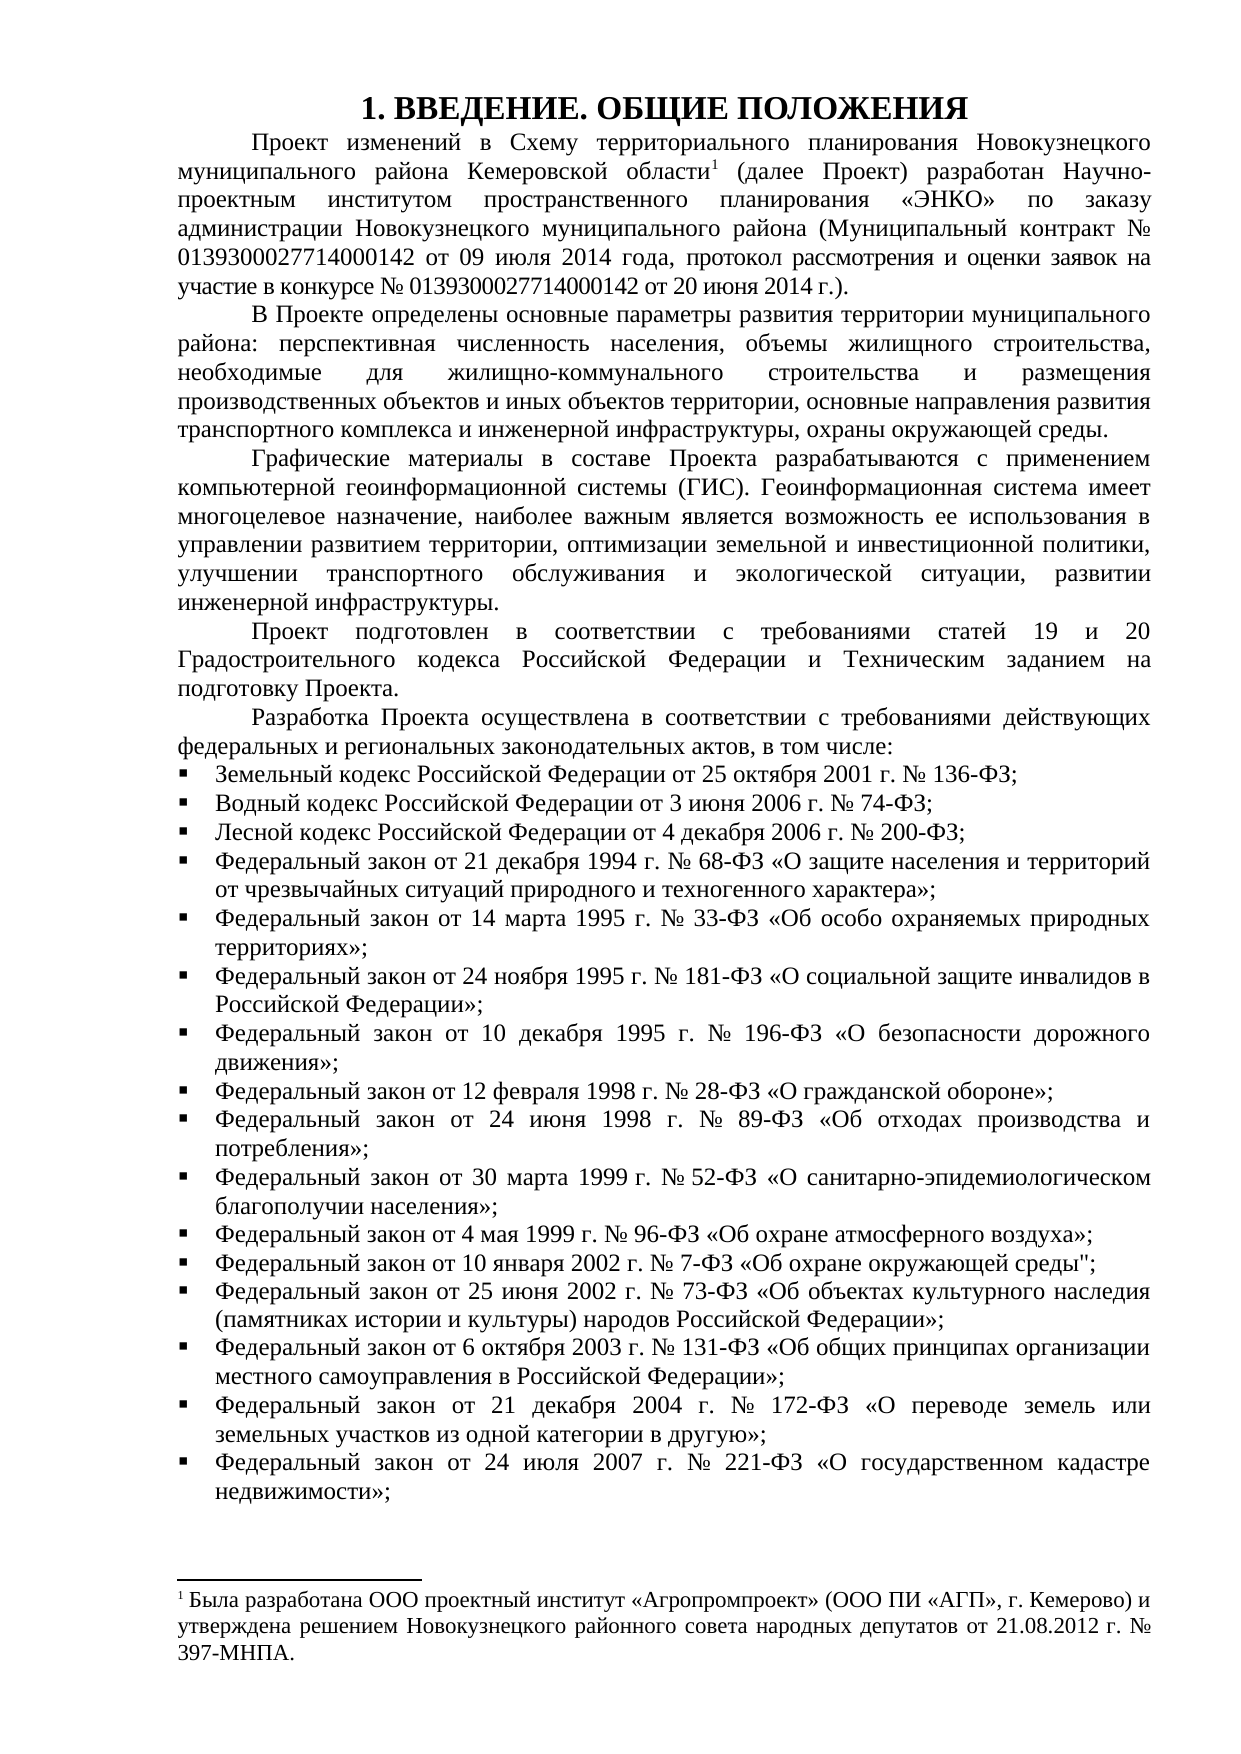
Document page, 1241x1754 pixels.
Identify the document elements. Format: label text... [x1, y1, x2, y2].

list Федеральный закон от 30 марта . № 52-ФЗ «О санитарно-эпидемиологическом благополучии населения»; [177, 1162, 1152, 1219]
list Федеральный закон от 24 июля 2007 г. № 221-ФЗ «О государственном кадастре недвижимости»; [177, 1447, 1152, 1505]
text В Проекте определены основные параметры развития территории муниципального района: перспективная численность населения, объемы жилищного строительства, необходимые для жилищно-коммунального строительства и размещения производственных объектов и иных объектов территории, основные направления развития транспортного комплекса и инженерной инфраструктуры, охраны окружающей среды. [177, 299, 1152, 443]
list Федеральный закон от 14 марта 1995 г. № 33-ФЗ «Об особо охраняемых природных территориях»; [177, 903, 1152, 961]
list Федеральный закон от 21 декабря . № 172-ФЗ «О переводе земель или земельных участков из одной категории в другую»; [177, 1390, 1152, 1447]
list Федеральный закон от 25 июня 2002 г. № 73-ФЗ «Об объектах культурного наследия (памятниках истории и культуры) народов Российской Федерации»; [177, 1277, 1152, 1332]
list Федеральный закон от 10 декабря . № 196-ФЗ «О безопасности дорожного движения»; [177, 1018, 1152, 1076]
list Федеральный закон от 6 октября . № 131-ФЗ «Об общих принципах организации местного самоуправления в Российской Федерации»; [177, 1332, 1152, 1390]
list Федеральный закон от 10 января . № 7-ФЗ «Об охране окружающей среды"; [177, 1248, 1152, 1277]
list Федеральный закон от 21 декабря . № 68-ФЗ «О защите населения и территорий от чрезвычайных ситуаций природного и техногенного характера»; [177, 846, 1152, 903]
list Лесной кодекс Российской Федерации от 4 декабря . № 200-ФЗ; [177, 817, 1152, 846]
list Земельный кодекс Российской Федерации от 25 октября . № 136-ФЗ; [177, 759, 1152, 788]
list Водный кодекс Российской Федерации от 3 июня . № 74-ФЗ; [177, 788, 1152, 817]
text Проект изменений в Схему территориального планирования Новокузнецкого муниципального района Кемеровской области (далее Проект) разработан Научно-проектным институтом пространственного планирования «ЭНКО» по заказу администрации Новокузнецкого муниципального района (Муниципальный контракт № 0139300027714000142 от 09 июля 2014 года, протокол рассмотрения и оценки заявок на участие в конкурсе № 0139300027714000142 от 20 июня 2014 г.). [177, 127, 1152, 299]
list Федеральный закон от 4 мая . № 96-ФЗ «Об охране атмосферного воздуха»; [177, 1219, 1152, 1248]
text Графические материалы в составе Проекта разрабатываются с применением компьютерной геоинформационной системы (ГИС). Геоинформационная система имеет многоцелевое назначение, наиболее важным является возможность ее использования в управлении развитием территории, оптимизации земельной и инвестиционной политики, улучшении транспортного обслуживания и экологической ситуации, развитии инженерной инфраструктуры. [177, 443, 1152, 616]
text Проект подготовлен в соответствии с требованиями статей 19 и 20 Градостроительного кодекса Российской Федерации и Техническим заданием на подготовку Проекта. [177, 616, 1152, 702]
list Федеральный закон от 24 ноября . № 181-ФЗ «О социальной защите инвалидов в Российской Федерации»; [177, 961, 1152, 1018]
text Разработка Проекта осуществлена в соответствии с требованиями действующих федеральных и региональных законодательных актов, в том числе: [177, 702, 1152, 759]
list Федеральный закон от 24 июня . № 89-ФЗ «Об отходах производства и потребления»; [177, 1104, 1152, 1162]
list Федеральный закон от 12 февраля . № 28-ФЗ «О гражданской обороне»; [177, 1076, 1152, 1104]
text 1. ВВЕДЕНИЕ. ОБЩИЕ ПОЛОЖЕНИЯ [177, 89, 1152, 127]
